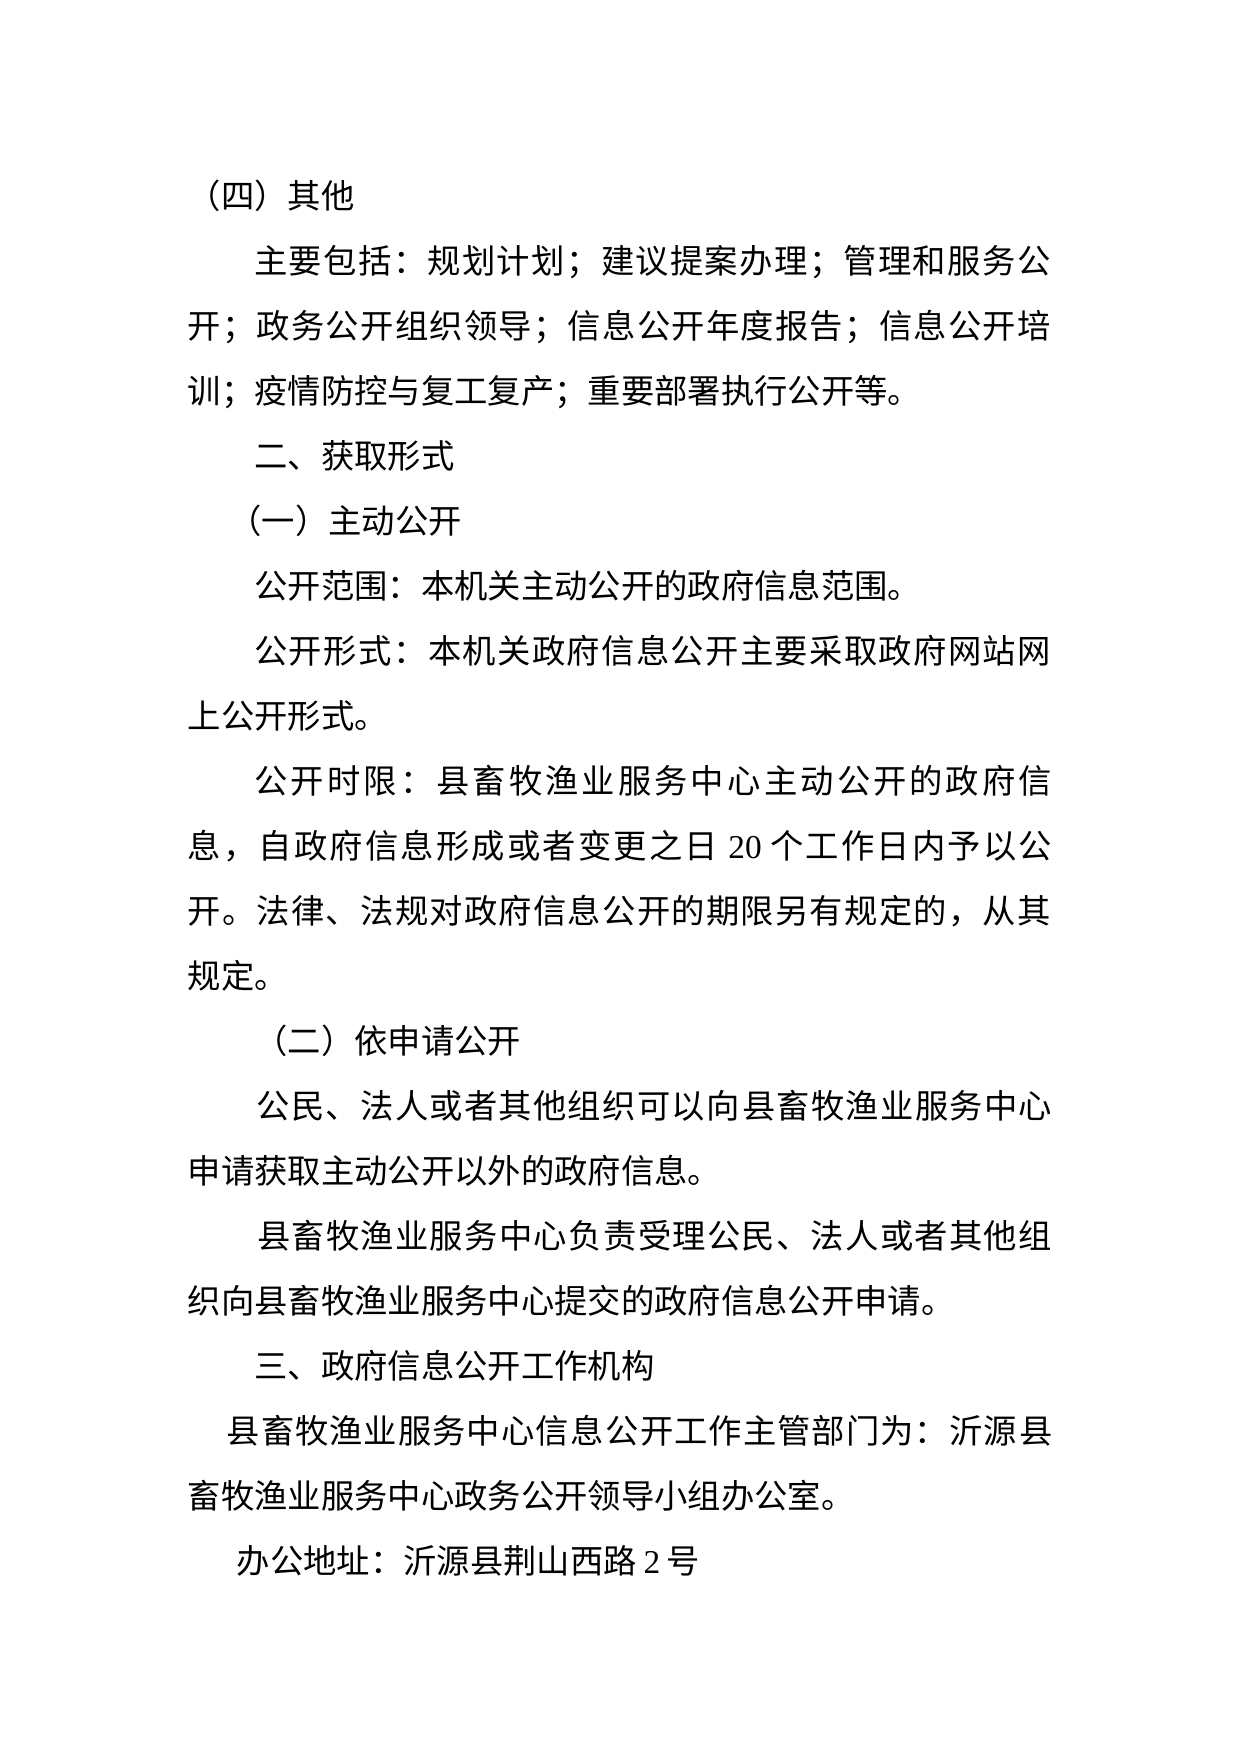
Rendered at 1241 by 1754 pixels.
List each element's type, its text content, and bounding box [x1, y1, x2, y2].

list 主要包括：规划计划；建议提案办理；管理和服务公开；政务公开组织领导；信息公开年度报告；信息公开培训；疫情防控与复工复产；重要部署执行公开等。 [187, 227, 1053, 422]
text （一）主动公开 [187, 487, 1053, 552]
text 公开时限：县畜牧渔业服务中心主动公开的政府信息，自政府信息形成或者变更之日20个工作日内予以公开。法律、法规对政府信息公开的期限另有规定的，从其规定。 [187, 747, 1053, 1007]
text 三、政府信息公开工作机构 [187, 1332, 1053, 1397]
text （二）依申请公开 [187, 1007, 1053, 1072]
text 县畜牧渔业服务中心负责受理公民、法人或者其他组织向县畜牧渔业服务中心提交的政府信息公开申请。 [187, 1202, 1053, 1332]
text 县畜牧渔业服务中心信息公开工作主管部门为：沂源县畜牧渔业服务中心政务公开领导小组办公室。 [187, 1397, 1053, 1527]
text 二、获取形式 [187, 422, 1053, 487]
text 公开范围：本机关主动公开的政府信息范围。 [187, 552, 1053, 617]
text 公开形式：本机关政府信息公开主要采取政府网站网上公开形式。 [187, 617, 1053, 747]
list 其他 [187, 162, 1053, 227]
text 公民、法人或者其他组织可以向县畜牧渔业服务中心申请获取主动公开以外的政府信息。 [187, 1072, 1053, 1202]
text 办公地址：沂源县荆山西路2号 [187, 1527, 1053, 1592]
